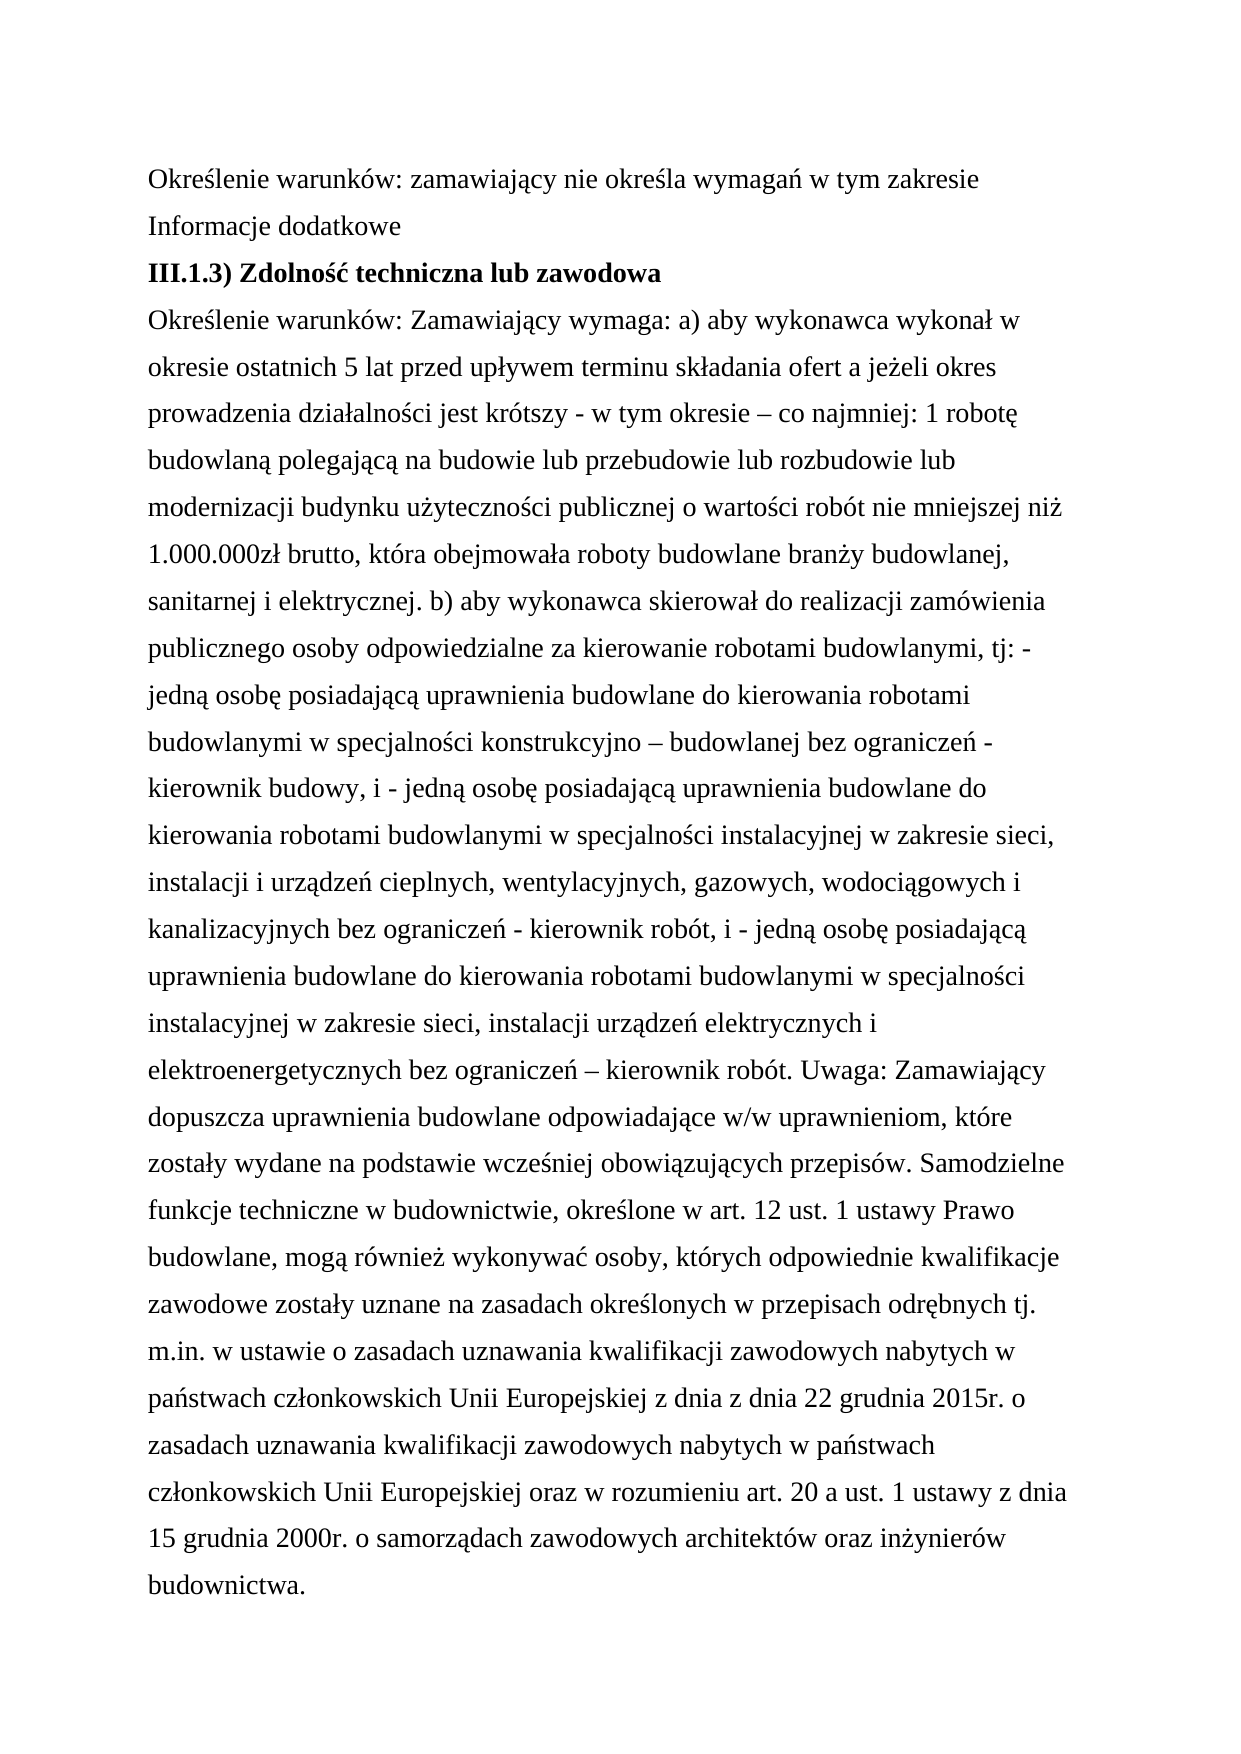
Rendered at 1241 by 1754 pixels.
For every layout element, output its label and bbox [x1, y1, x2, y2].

text [148, 148, 1093, 1601]
